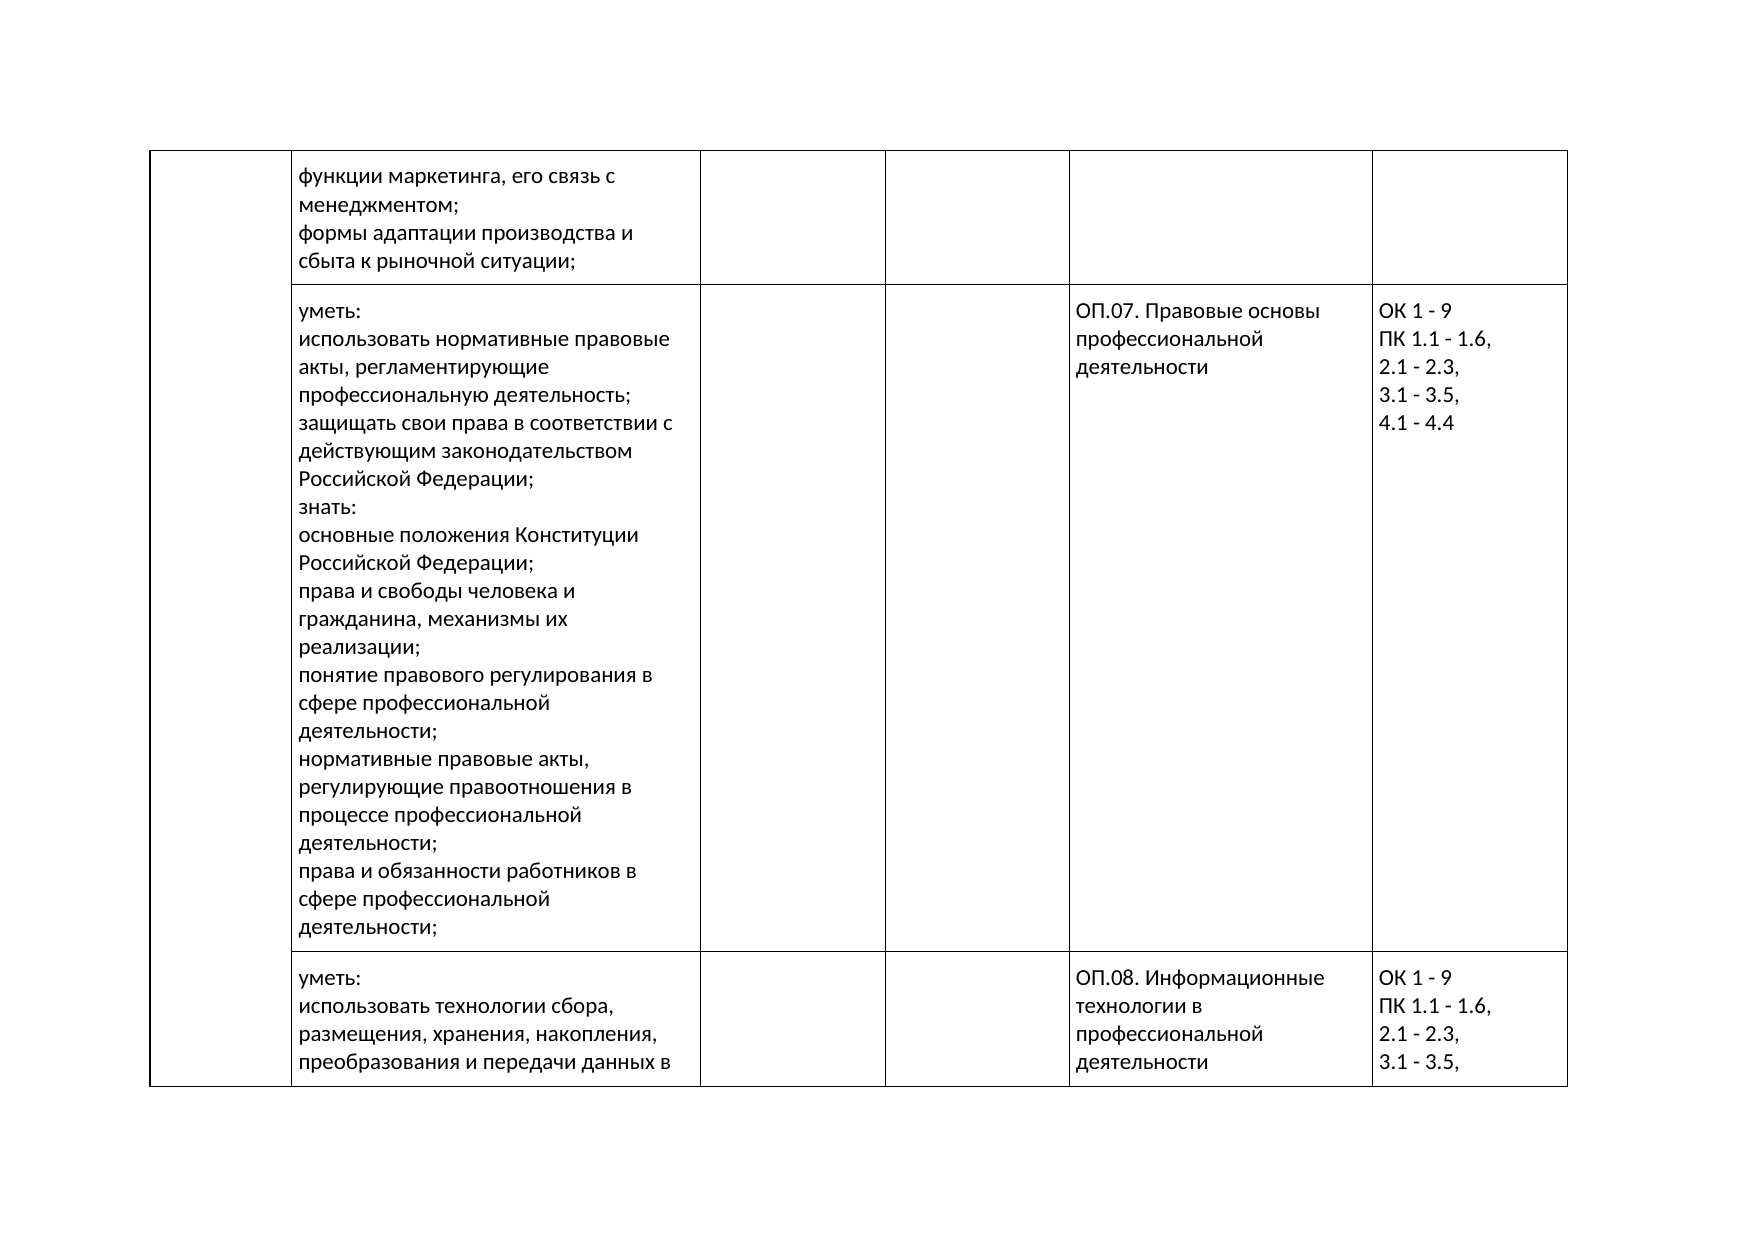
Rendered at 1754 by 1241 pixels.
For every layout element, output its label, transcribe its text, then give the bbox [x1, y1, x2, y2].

table_cell ОК 1 - 9 ПК 1.1 - 1.6, 2.1 - 2.3, 3.1 - 3.5, 4.1 - 4.4 [1373, 285, 1567, 951]
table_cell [292, 952, 700, 1086]
table_cell [701, 285, 885, 951]
table_cell [886, 952, 1069, 1086]
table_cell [1070, 151, 1372, 284]
table_cell уметь: использовать нормативные правовые акты, регламентирующие профессиональную деятельность; защищать свои права в соответствии с действующим законодательством Российской Федерации; знать: основные положения Конституции Российской Федерации; права и свободы человека и гражданина, механизмы их реализации; понятие правового регулирования в сфере профессиональной деятельности; нормативные правовые акты, регулирующие правоотношения в процессе профессиональной деятельности; права и обязанности работников в сфере профессиональной деятельности; [292, 285, 700, 951]
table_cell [1373, 952, 1567, 1086]
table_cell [1070, 952, 1372, 1086]
table_cell [701, 151, 885, 284]
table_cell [292, 151, 700, 284]
table_cell [886, 151, 1069, 284]
table_cell [886, 285, 1069, 951]
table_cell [1373, 151, 1567, 284]
table_cell [701, 952, 885, 1086]
table_cell ОП.07. Правовые основы профессиональной деятельности [1070, 285, 1372, 951]
